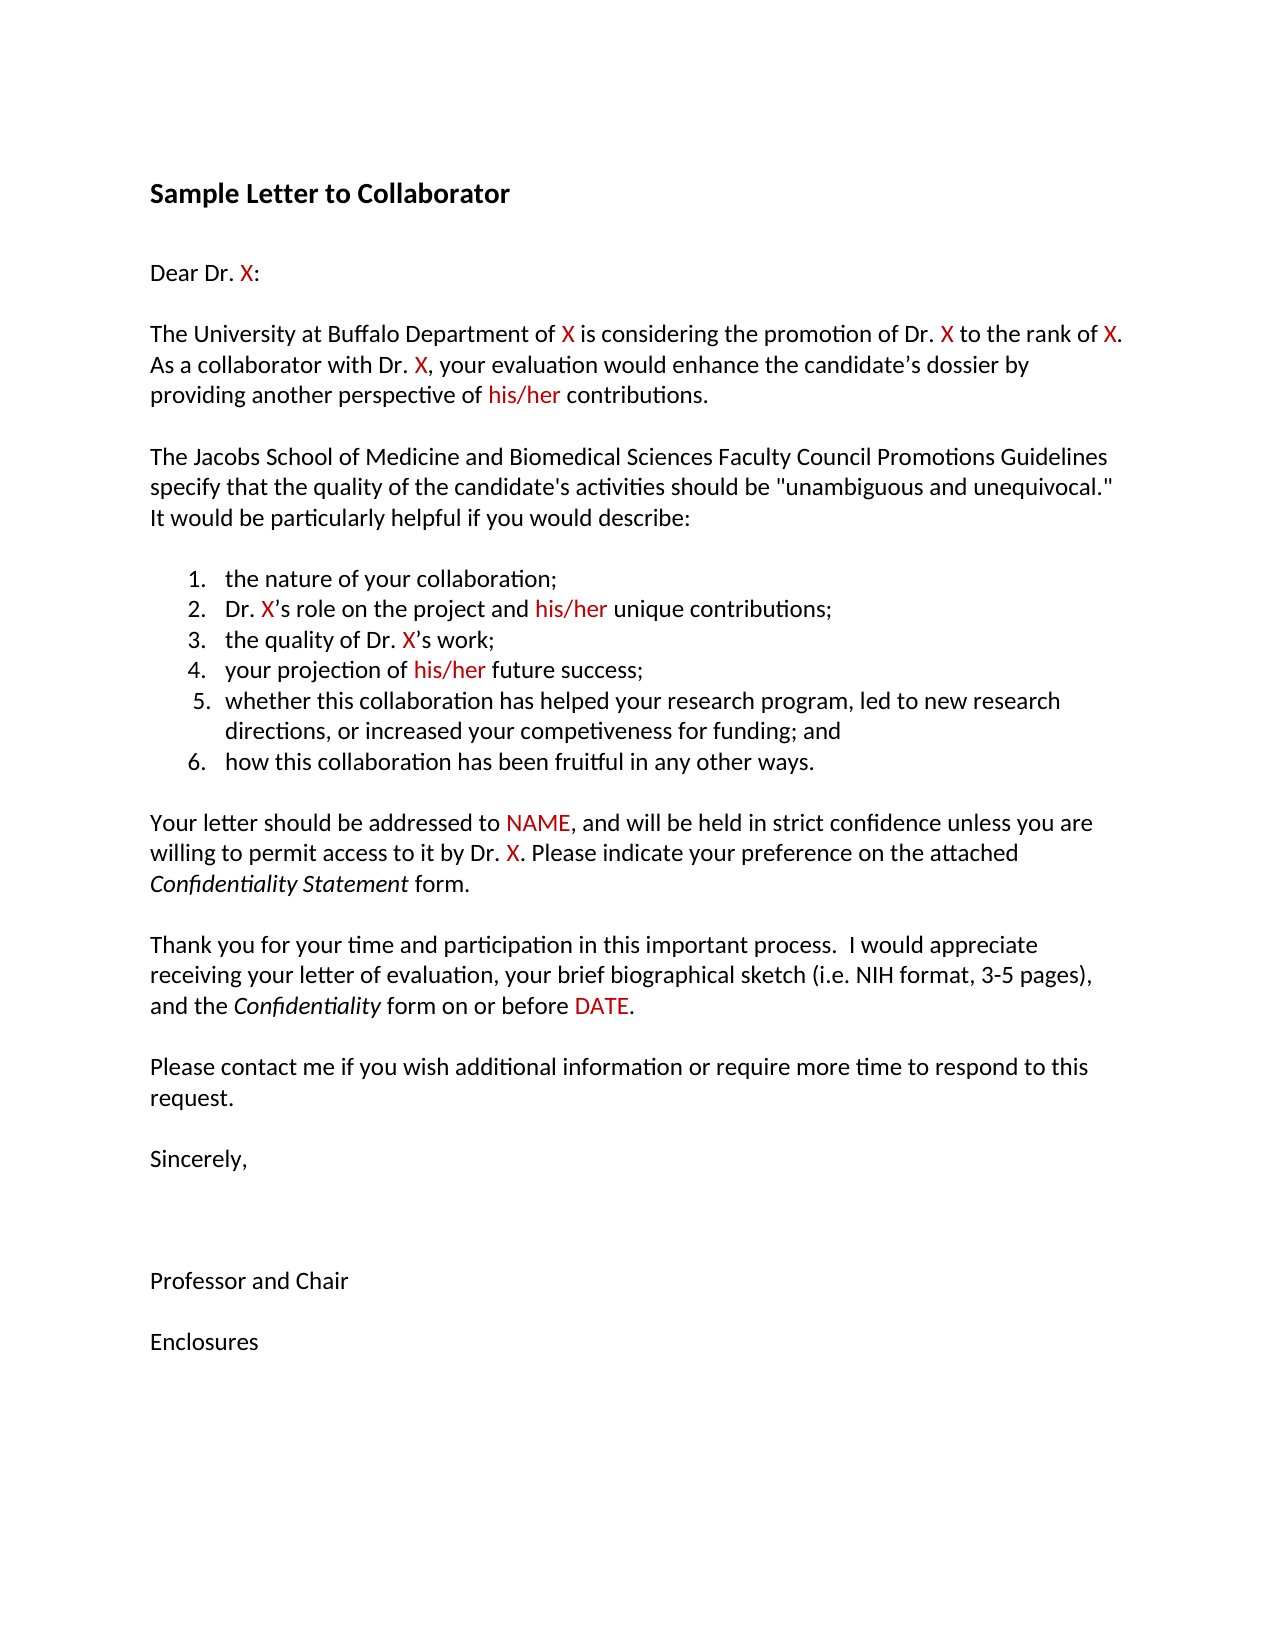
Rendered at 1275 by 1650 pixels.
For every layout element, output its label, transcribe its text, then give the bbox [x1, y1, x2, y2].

list Dr. X’s role on the project and his/her unique contributions; [187, 593, 1125, 624]
text Professor and Chair [150, 1265, 1125, 1295]
list how this collaboration has been fruitful in any other ways. [187, 746, 1125, 776]
text Thank you for your time and participation in this important process. I would appreciate receiving your letter of evaluation, your brief biographical sketch (i.e. NIH format, 3-5 pages), and the Confidentiality form on or before DATE. [150, 929, 1125, 1021]
text The Jacobs School of Medicine and Biomedical Sciences Faculty Council Promotions Guidelines specify that the quality of the candidate's activities should be "unambiguous and unequivocal." It would be particularly helpful if you would describe: [150, 441, 1125, 532]
subtitle Sample Letter to Collaborator [150, 175, 1125, 211]
text Your letter should be addressed to NAME, and will be held in strict confidence unless you are willing to permit access to it by Dr. X. Please indicate your preference on the attached Confidentiality Statement form. [150, 807, 1125, 898]
text Please contact me if you wish additional information or require more time to respond to this request. [150, 1051, 1125, 1112]
text Sincerely, [150, 1143, 1125, 1173]
list your projection of his/her future success; [187, 654, 1125, 685]
list the quality of Dr. X’s work; [187, 624, 1125, 654]
list whether this collaboration has helped your research program, led to new research directions, or increased your competiveness for funding; and [192, 685, 1125, 746]
list the nature of your collaboration; [187, 563, 1125, 593]
text The University at Buffalo Department of X is considering the promotion of Dr. X to the rank of X. [150, 319, 1125, 349]
text Dear Dr. X: [150, 258, 1125, 288]
text Enclosures [150, 1326, 1125, 1356]
text As a collaborator with Dr. X, your evaluation would enhance the candidate’s dossier by providing another perspective of his/her contributions. [150, 349, 1125, 410]
